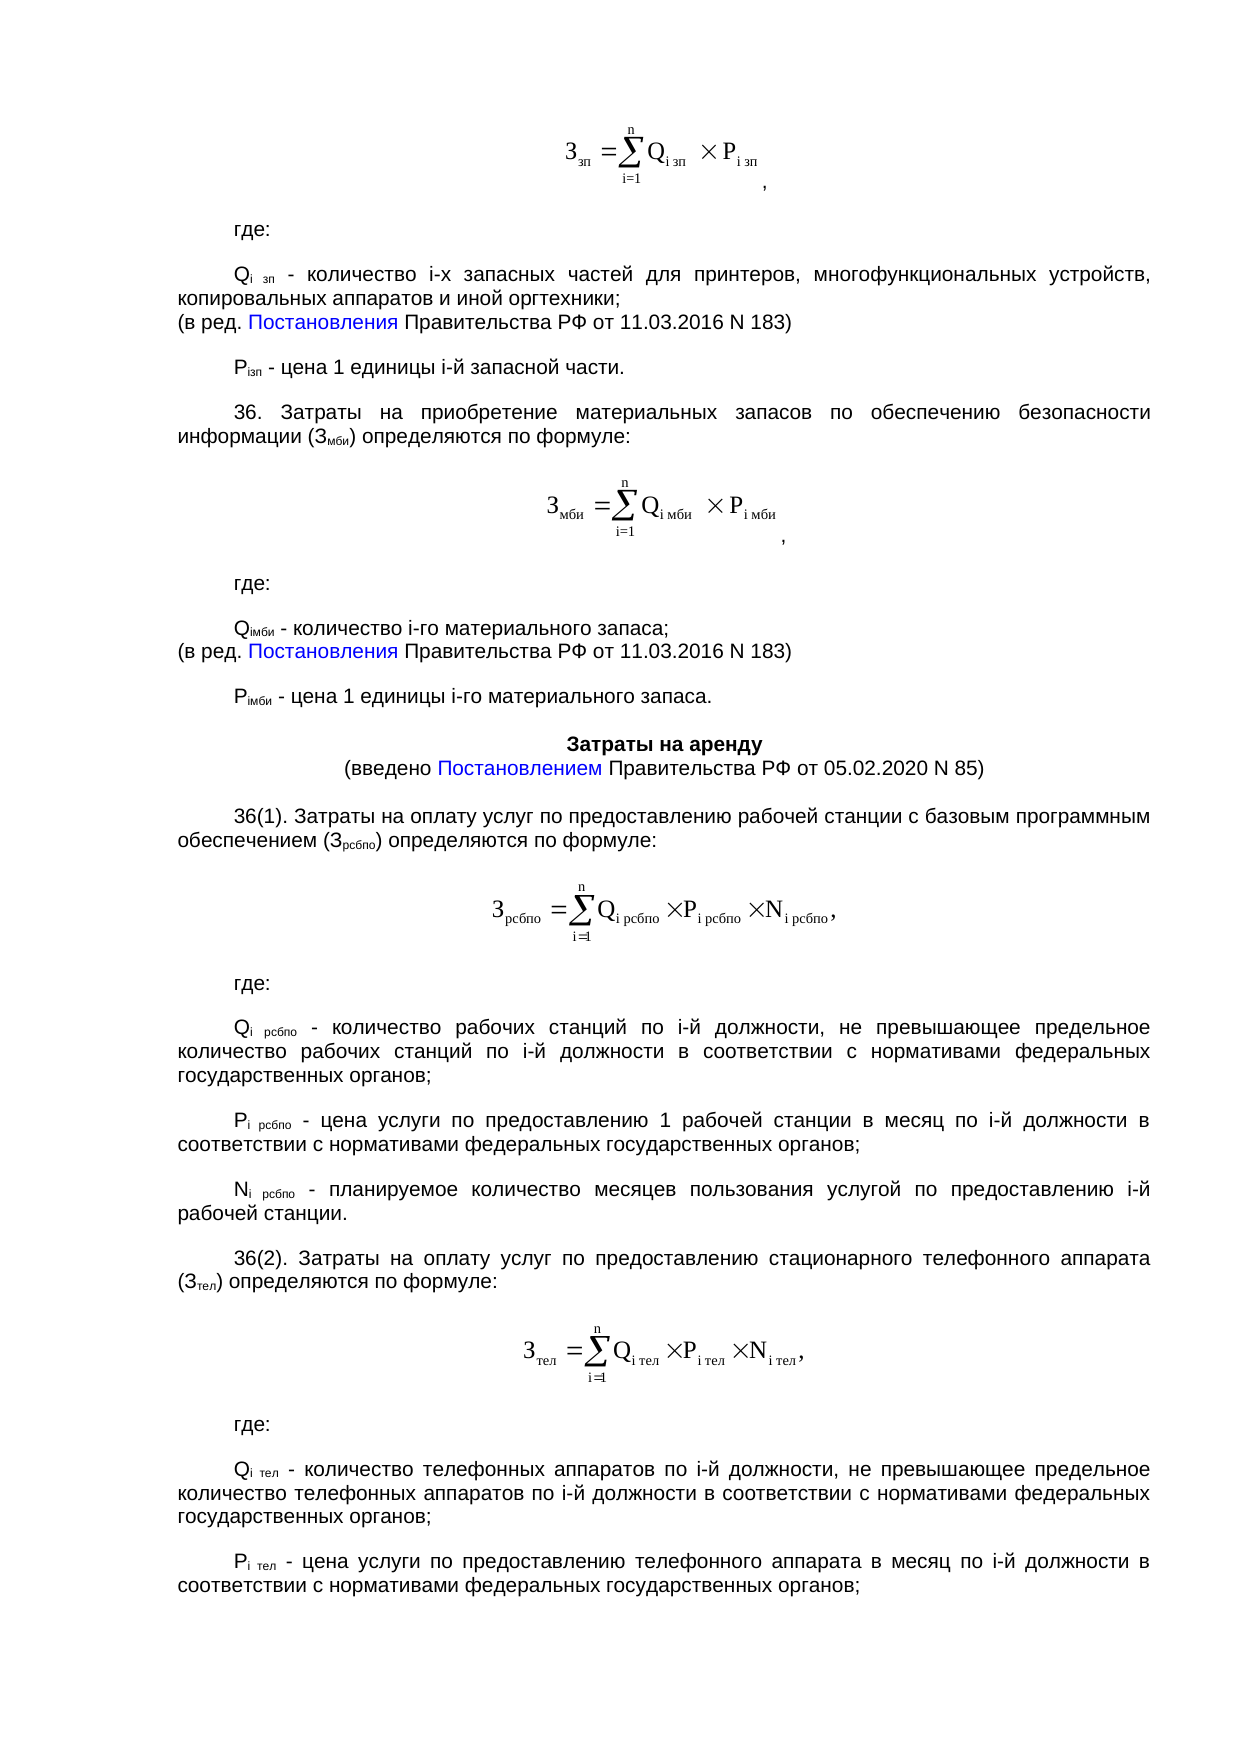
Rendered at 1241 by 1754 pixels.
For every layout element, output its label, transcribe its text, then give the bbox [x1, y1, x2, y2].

text где: [177, 217, 1152, 241]
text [177, 310, 1152, 334]
text Piзп - цена 1 единицы i-й запасной части. [177, 355, 1152, 379]
text 36. Затраты на приобретение материальных запасов по обеспечению безопасности информации (Змби) определяются по формуле: [177, 399, 1152, 447]
text , [177, 471, 1152, 547]
text Pi рсбпо - цена услуги по предоставлению 1 рабочей станции в месяц по i-й должности в соответствии с нормативами федеральных государственных органов; [177, 1108, 1152, 1156]
text , [177, 118, 1152, 193]
text Pi тел - цена услуги по предоставлению телефонного аппарата в месяц по i-й должности в соответствии с нормативами федеральных государственных органов; [177, 1549, 1152, 1597]
text Qiмби - количество i-го материального запаса; [177, 615, 1152, 639]
text где: [177, 1412, 1152, 1436]
text где: [177, 970, 1152, 994]
text Piмби - цена 1 единицы i-го материального запаса. [177, 684, 1152, 708]
title Затраты на аренду [177, 732, 1152, 756]
text Ni рсбпо - планируемое количество месяцев пользования услугой по предоставлению i-й рабочей станции. [177, 1177, 1152, 1224]
text (введено Постановлением Правительства РФ от 05.02.2020 N 85) [177, 756, 1152, 780]
text 36(1). Затраты на оплату услуг по предоставлению рабочей станции с базовым программным обеспечением (Зрсбпо) определяются по формуле: [177, 804, 1152, 852]
text Qi рсбпо - количество рабочих станций по i-й должности, не превышающее предельное количество рабочих станций по i-й должности в соответствии с нормативами федеральных государственных органов; [177, 1015, 1152, 1087]
text 36(2). Затраты на оплату услуг по предоставлению стационарного телефонного аппарата (Зтел) определяются по формуле: [177, 1245, 1152, 1293]
text (в ред. Постановления Правительства РФ от 11.03.2016 N 183) [177, 639, 1152, 663]
text где: [177, 571, 1152, 594]
text Qi тел - количество телефонных аппаратов по i-й должности, не превышающее предельное количество телефонных аппаратов по i-й должности в соответствии с нормативами федеральных государственных органов; [177, 1456, 1152, 1528]
text Qi зп - количество i-х запасных частей для принтеров, многофункциональных устройств, копировальных аппаратов и иной оргтехники; [177, 262, 1152, 310]
